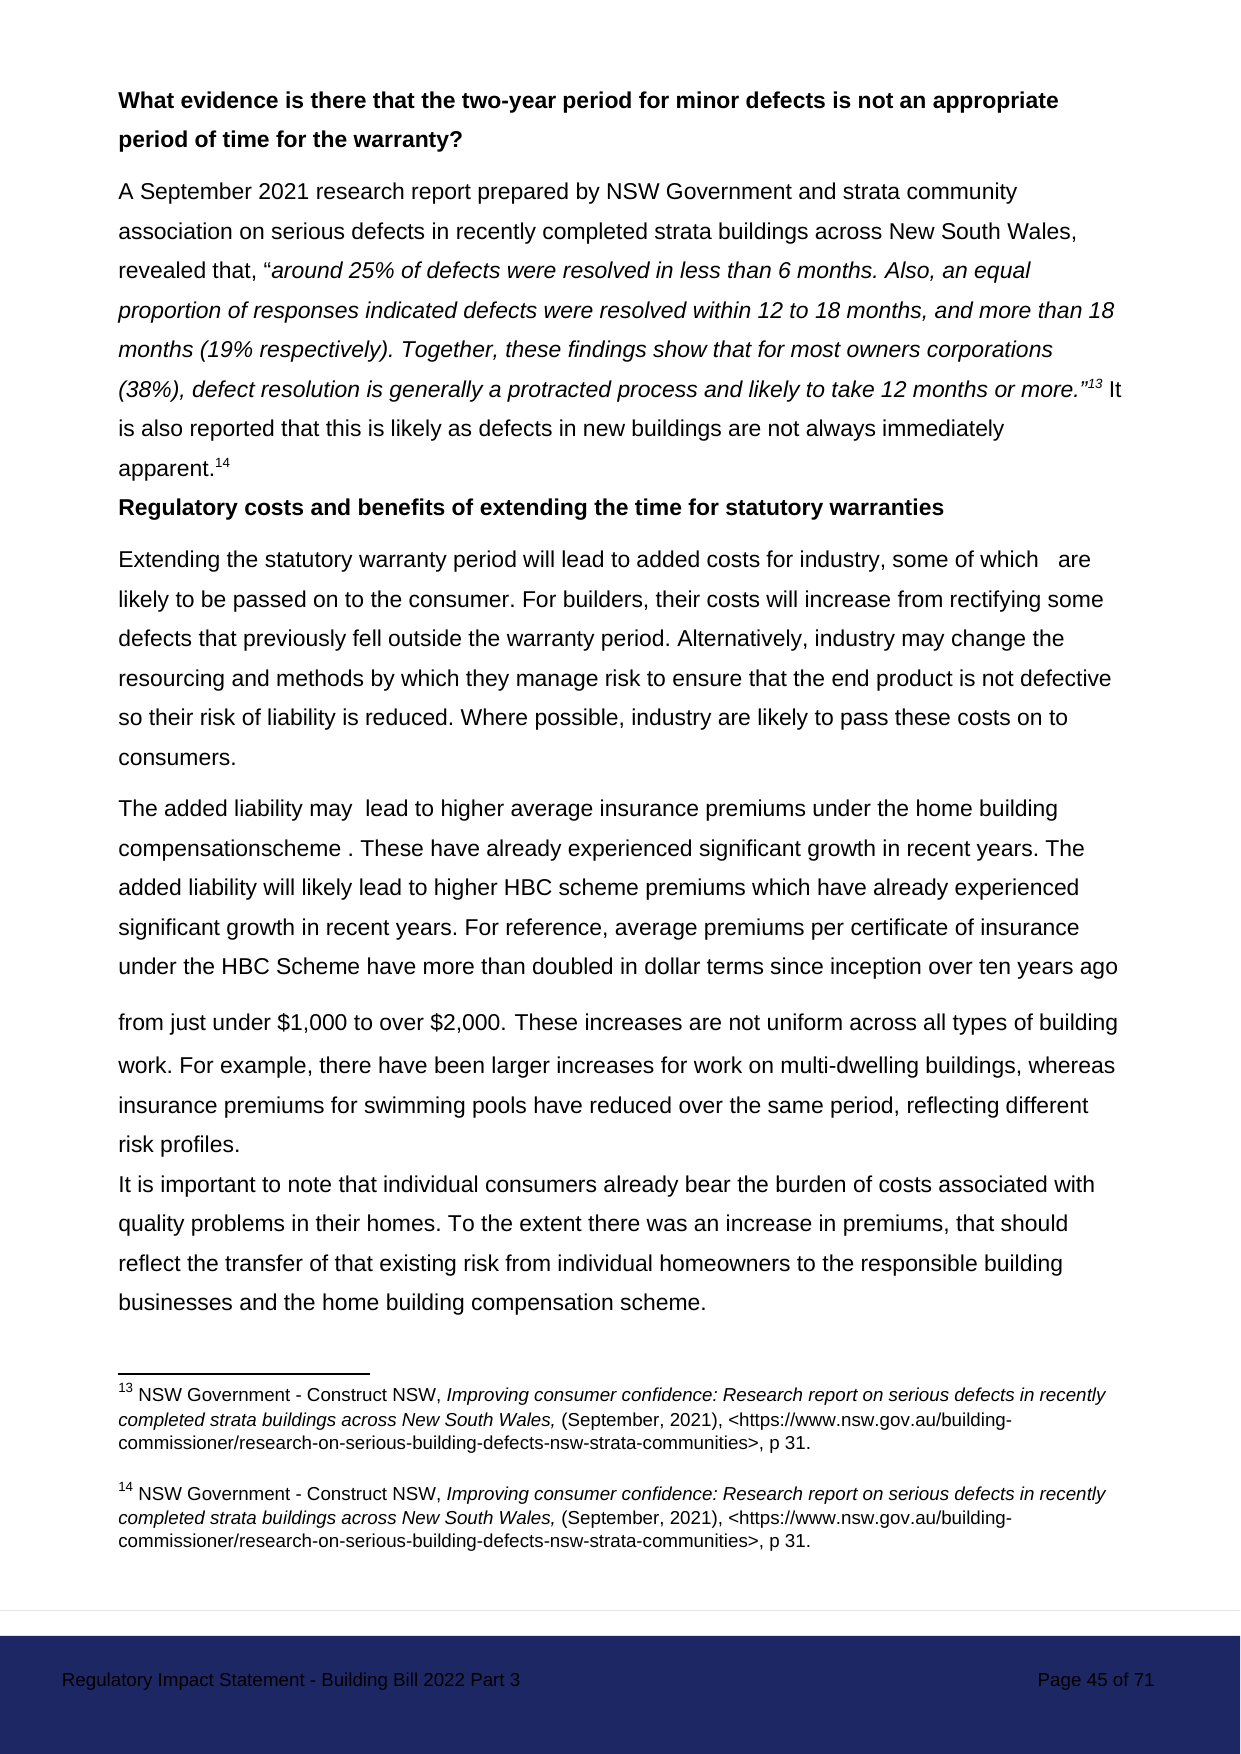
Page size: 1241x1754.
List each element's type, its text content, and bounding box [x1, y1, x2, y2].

text Regulatory costs and benefits of extending the time for statutory warranties [118, 494, 1122, 520]
text Extending the statutory warranty period will lead to added costs for industry, some of which are likely to be passed on to the consumer. For builders, their costs will increase from rectifying some defects that previously fell outside the warranty period. Alternatively, industry may change the resourcing and methods by which they manage risk to ensure that the end product is not defective so their risk of liability is reduced. Where possible, industry are likely to pass these costs on to consumers. [118, 546, 1122, 770]
text The added liability may lead to higher average insurance premiums under the home building compensationscheme . These have already experienced significant growth in recent years. The added liability will likely lead to higher HBC scheme premiums which have already experienced significant growth in recent years. For reference, average premiums per certificate of insurance under the HBC Scheme have more than doubled in dollar terms since inception over ten years ago from just under $1,000 to over $2,000. These increases are not uniform across all types of building work. For example, there have been larger increases for work on multi-dwelling buildings, whereas insurance premiums for swimming pools have reduced over the same period, reflecting different risk profiles. [118, 795, 1122, 1158]
text A September 2021 research report prepared by NSW Government and strata community association on serious defects in recently completed strata buildings across New South Wales, revealed that, “around 25% of defects were resolved in less than 6 months. Also, an equal proportion of responses indicated defects were resolved within 12 to 18 months, and more than 18 months (19% respectively). Together, these findings show that for most owners corporations (38%), defect resolution is generally a protracted process and likely to take 12 months or more.” It is also reported that this is likely as defects in new buildings are not always immediately apparent. [118, 178, 1122, 481]
text It is important to note that individual consumers already bear the burden of costs associated with quality problems in their homes. To the extent there was an increase in premiums, that should reflect the transfer of that existing risk from individual homeowners to the responsible building businesses and the home building compensation scheme. [118, 1171, 1122, 1316]
text What evidence is there that the two-year period for minor defects is not an appropriate period of time for the warranty? [118, 87, 1122, 153]
